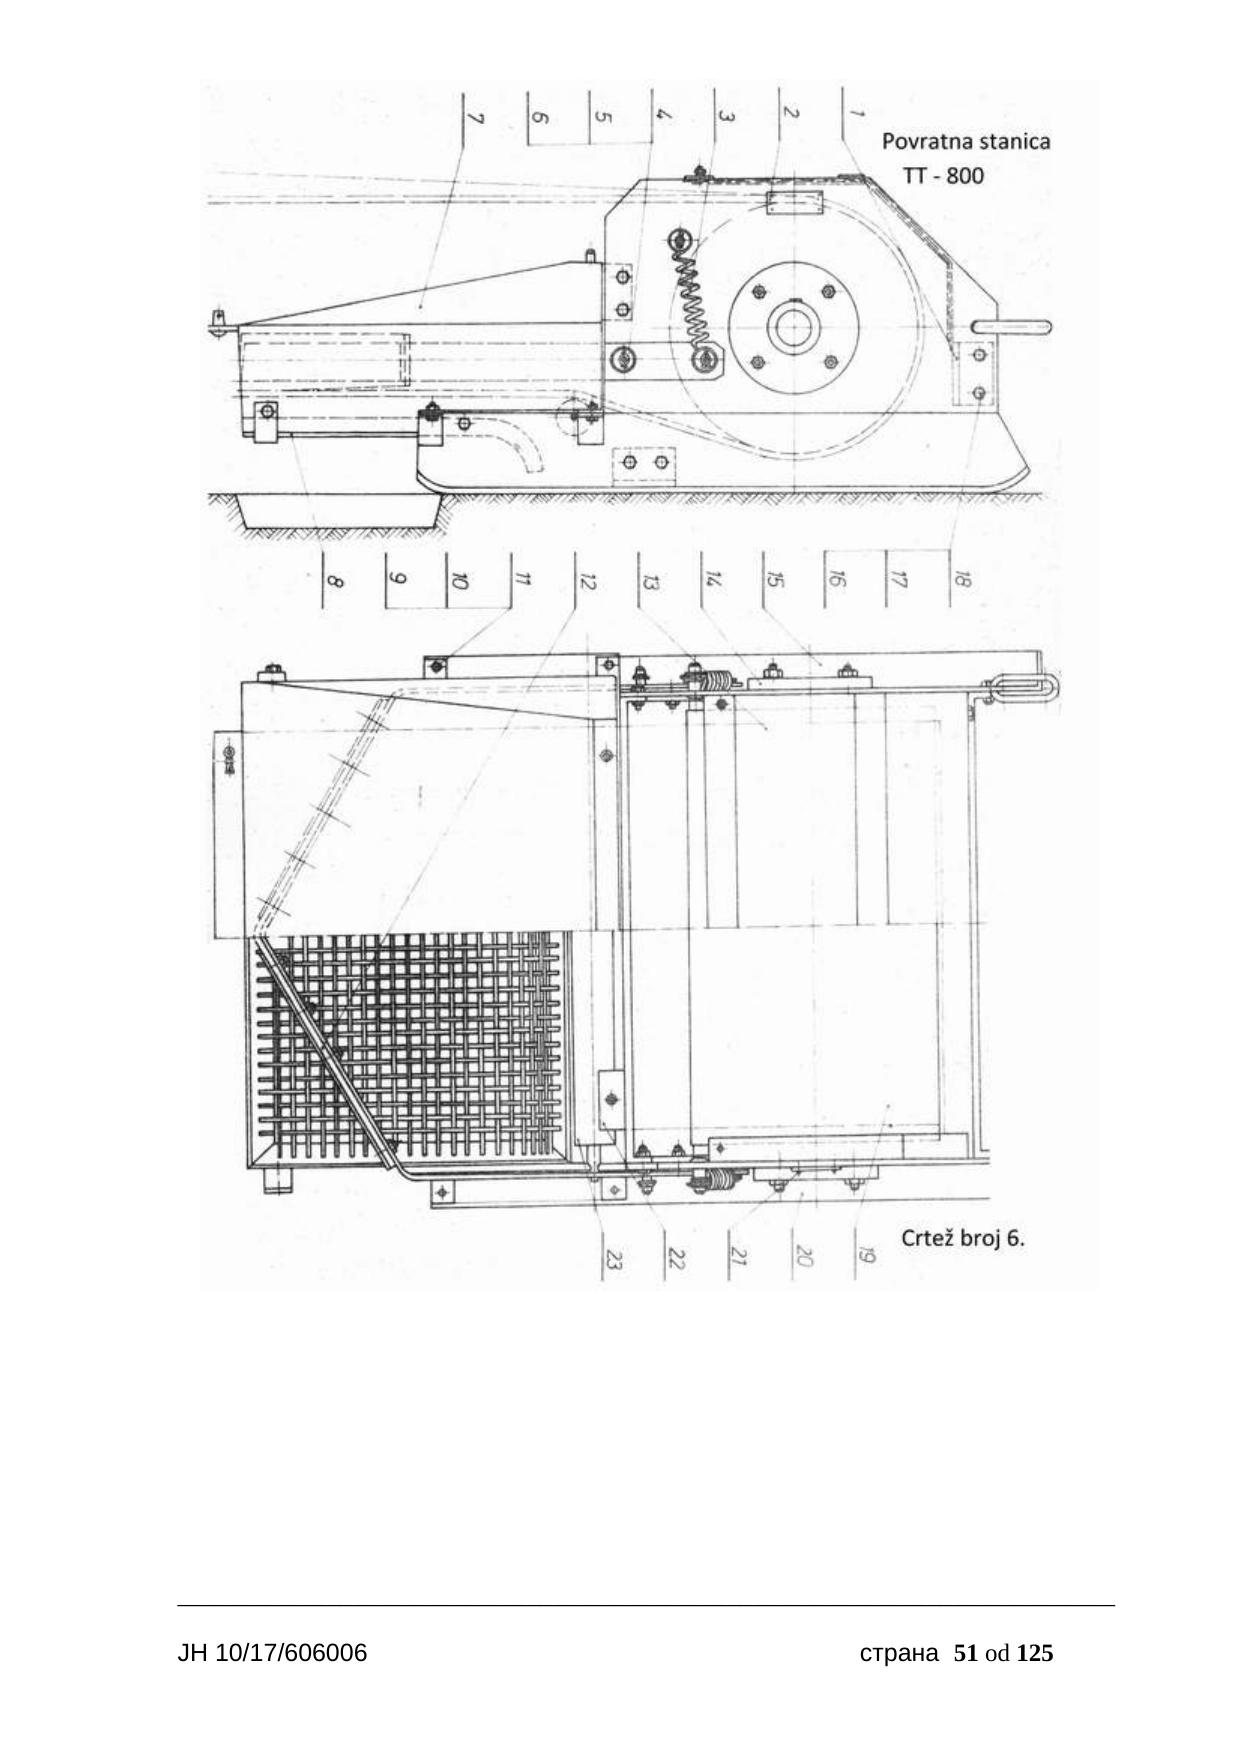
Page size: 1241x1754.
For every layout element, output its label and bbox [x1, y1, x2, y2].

picture [199, 79, 1100, 1291]
